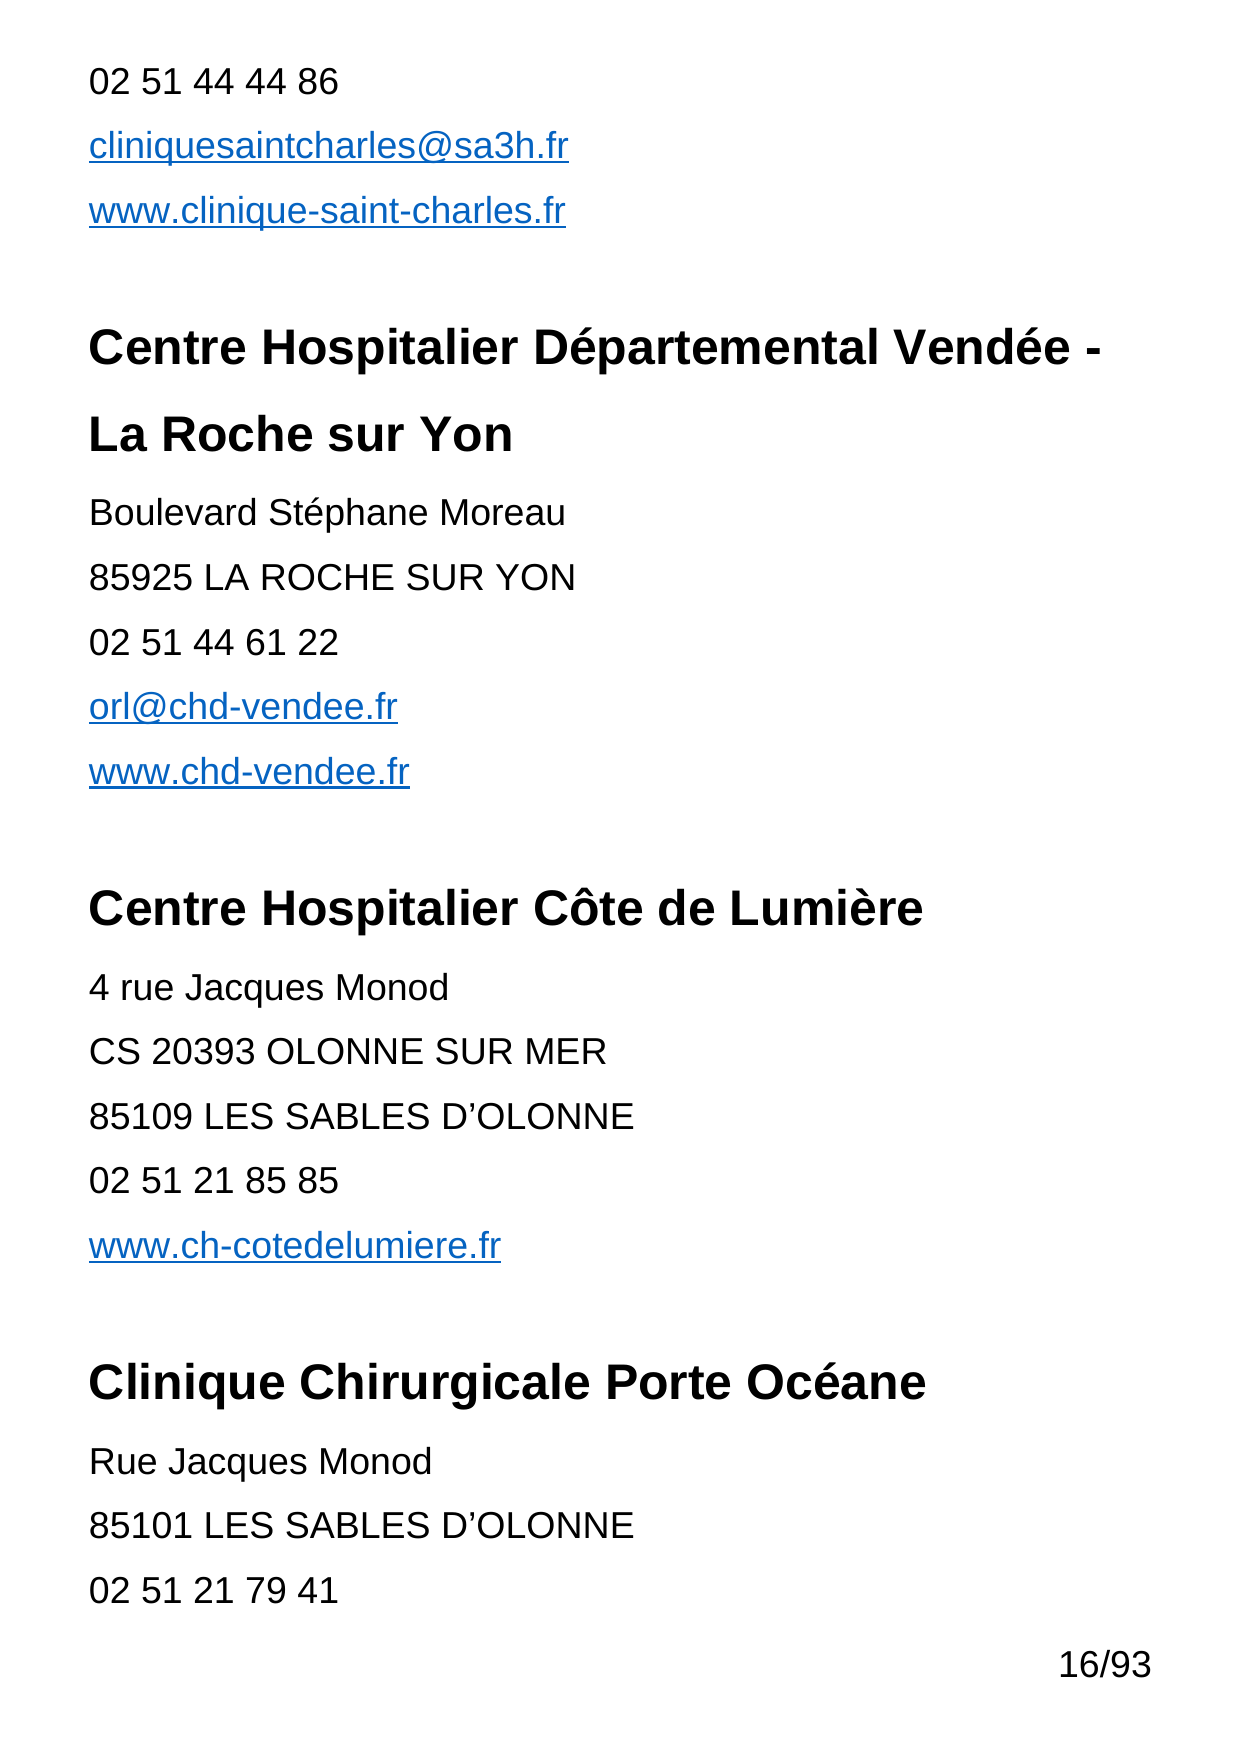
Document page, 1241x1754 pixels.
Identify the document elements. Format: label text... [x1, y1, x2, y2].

text www.ch-cotedelumiere.fr [89, 1223, 1152, 1267]
text CS 20393 OLONNE SUR MER [89, 1029, 1152, 1072]
text 02 51 44 44 86 [89, 59, 1152, 102]
text orl@chd-vendee.fr [89, 684, 1152, 727]
text 85925 LA ROCHE SUR YON [89, 555, 1152, 598]
subtitle Centre Hospitalier Départemental Vendée - La Roche sur Yon [89, 318, 1152, 462]
text 02 51 21 85 85 [89, 1159, 1152, 1202]
text Boulevard Stéphane Moreau [89, 490, 1152, 533]
text 02 51 21 79 41 [89, 1568, 1152, 1612]
text 4 rue Jacques Monod [89, 965, 1152, 1008]
text www.chd-vendee.fr [89, 749, 1152, 792]
subtitle Clinique Chirurgicale Porte Océane [89, 1353, 1152, 1410]
text www.clinique-saint-charles.fr [89, 188, 1152, 232]
text 85109 LES SABLES D’OLONNE [89, 1094, 1152, 1137]
text 85101 LES SABLES D’OLONNE [89, 1504, 1152, 1547]
subtitle Centre Hospitalier Côte de Lumière [89, 878, 1152, 936]
text Rue Jacques Monod [89, 1439, 1152, 1482]
text cliniquesaintcharles@sa3h.fr [89, 124, 1152, 167]
text 02 51 44 61 22 [89, 620, 1152, 663]
